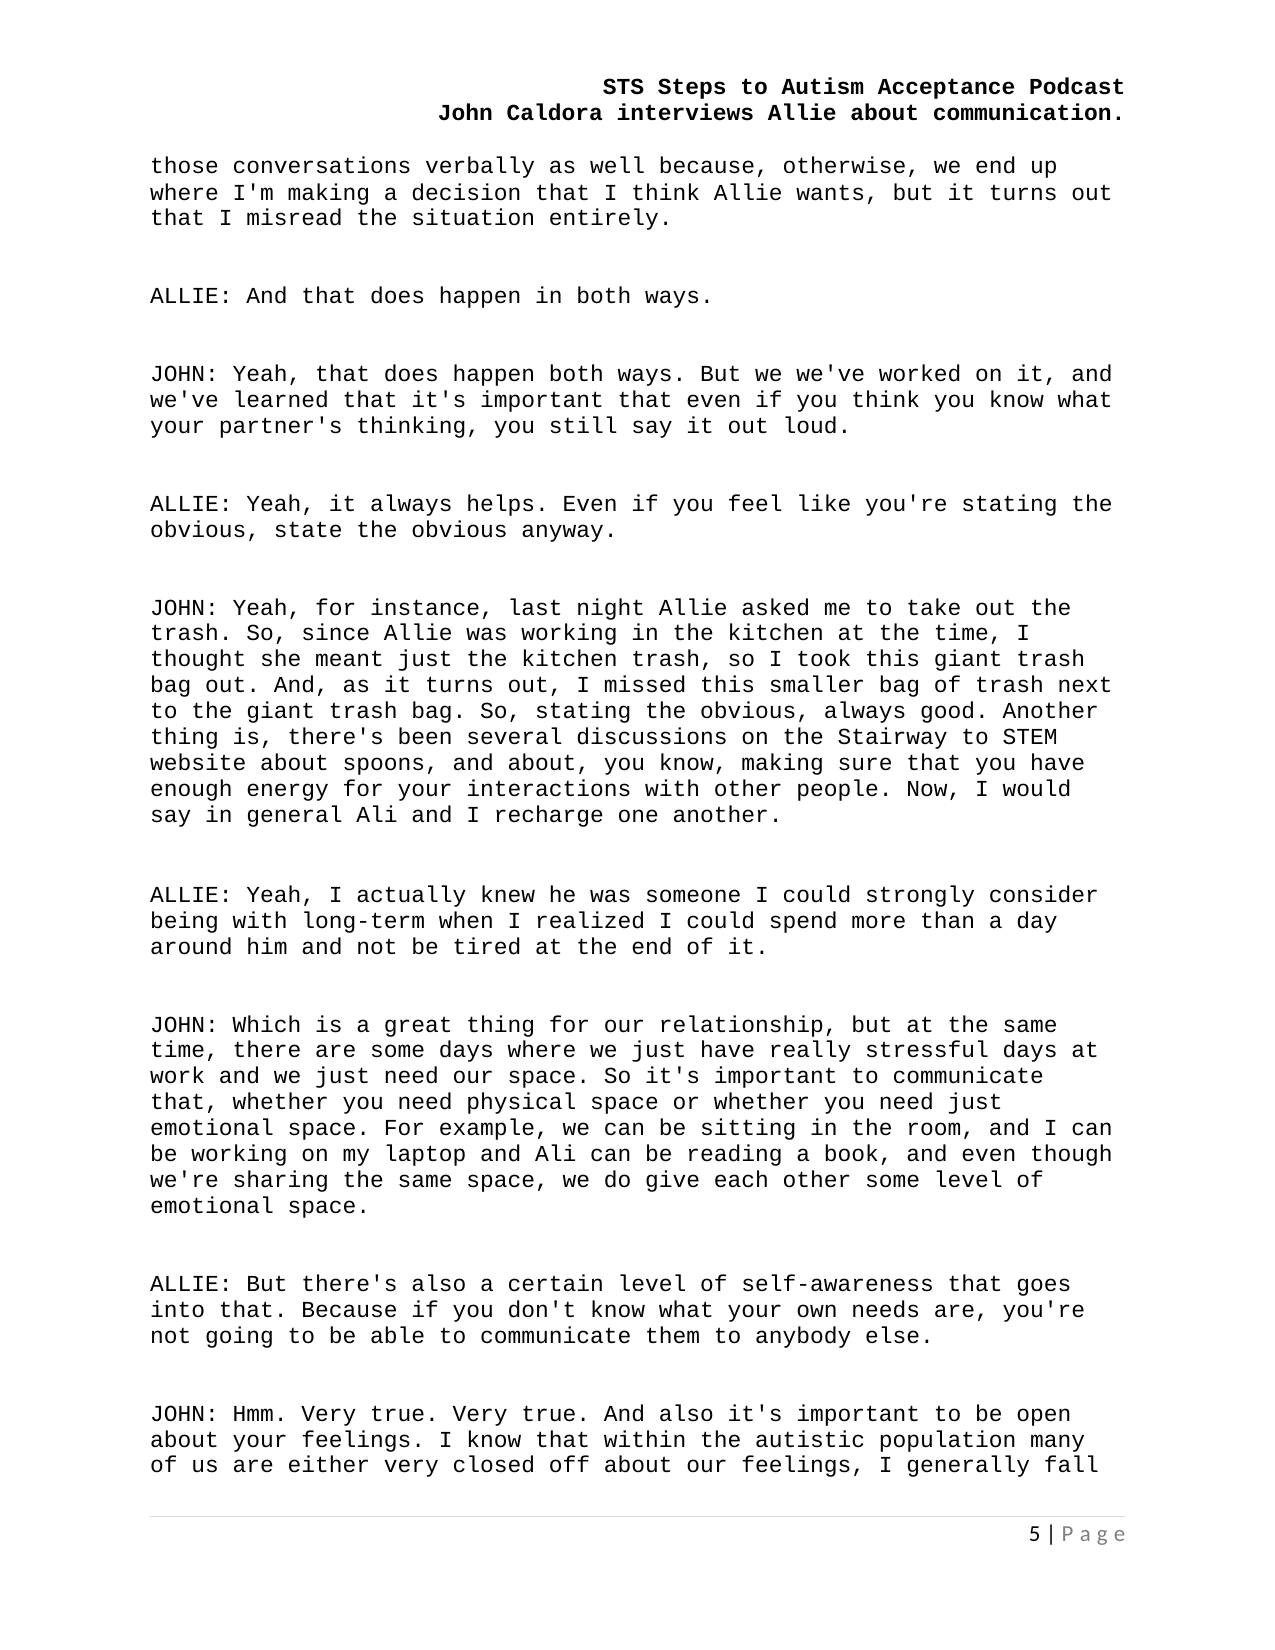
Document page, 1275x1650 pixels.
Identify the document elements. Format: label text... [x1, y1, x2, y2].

text ALLIE: And that does happen in both ways. [150, 284, 1125, 311]
text ALLIE: But there's also a certain level of self-awareness that goes into that. Because if you don't know what your own needs are, you're not going to be able to communicate them to anybody else. [150, 1272, 1125, 1350]
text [150, 1402, 1125, 1480]
text ALLIE: Yeah, it always helps. Even if you feel like you're stating the obvious, state the obvious anyway. [150, 492, 1125, 544]
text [150, 155, 1125, 233]
text JOHN: Which is a great thing for our relationship, but at the same time, there are some days where we just have really stressful days at work and we just need our space. So it's important to communicate that, whether you need physical space or whether you need just emotional space. For example, we can be sitting in the room, and I can be working on my laptop and Ali can be reading a book, and even though we're sharing the same space, we do give each other some level of emotional space. [150, 1013, 1125, 1220]
text ALLIE: Yeah, I actually knew he was someone I could strongly consider being with long-term when I realized I could spend more than a day around him and not be tired at the end of it. [150, 883, 1125, 961]
text JOHN: Yeah, that does happen both ways. But we we've worked on it, and we've learned that it's important that even if you think you know what your partner's thinking, you still say it out loud. [150, 362, 1125, 440]
text JOHN: Yeah, for instance, last night Allie asked me to take out the trash. So, since Allie was working in the kitchen at the time, I thought she meant just the kitchen trash, so I took this giant trash bag out. And, as it turns out, I missed this smaller bag of trash next to the giant trash bag. So, stating the obvious, always good. Another thing is, there's been several discussions on the Stairway to STEM website about spoons, and about, you know, making sure that you have enough energy for your interactions with other people. Now, I would say in general Ali and I recharge one another. [150, 596, 1125, 829]
